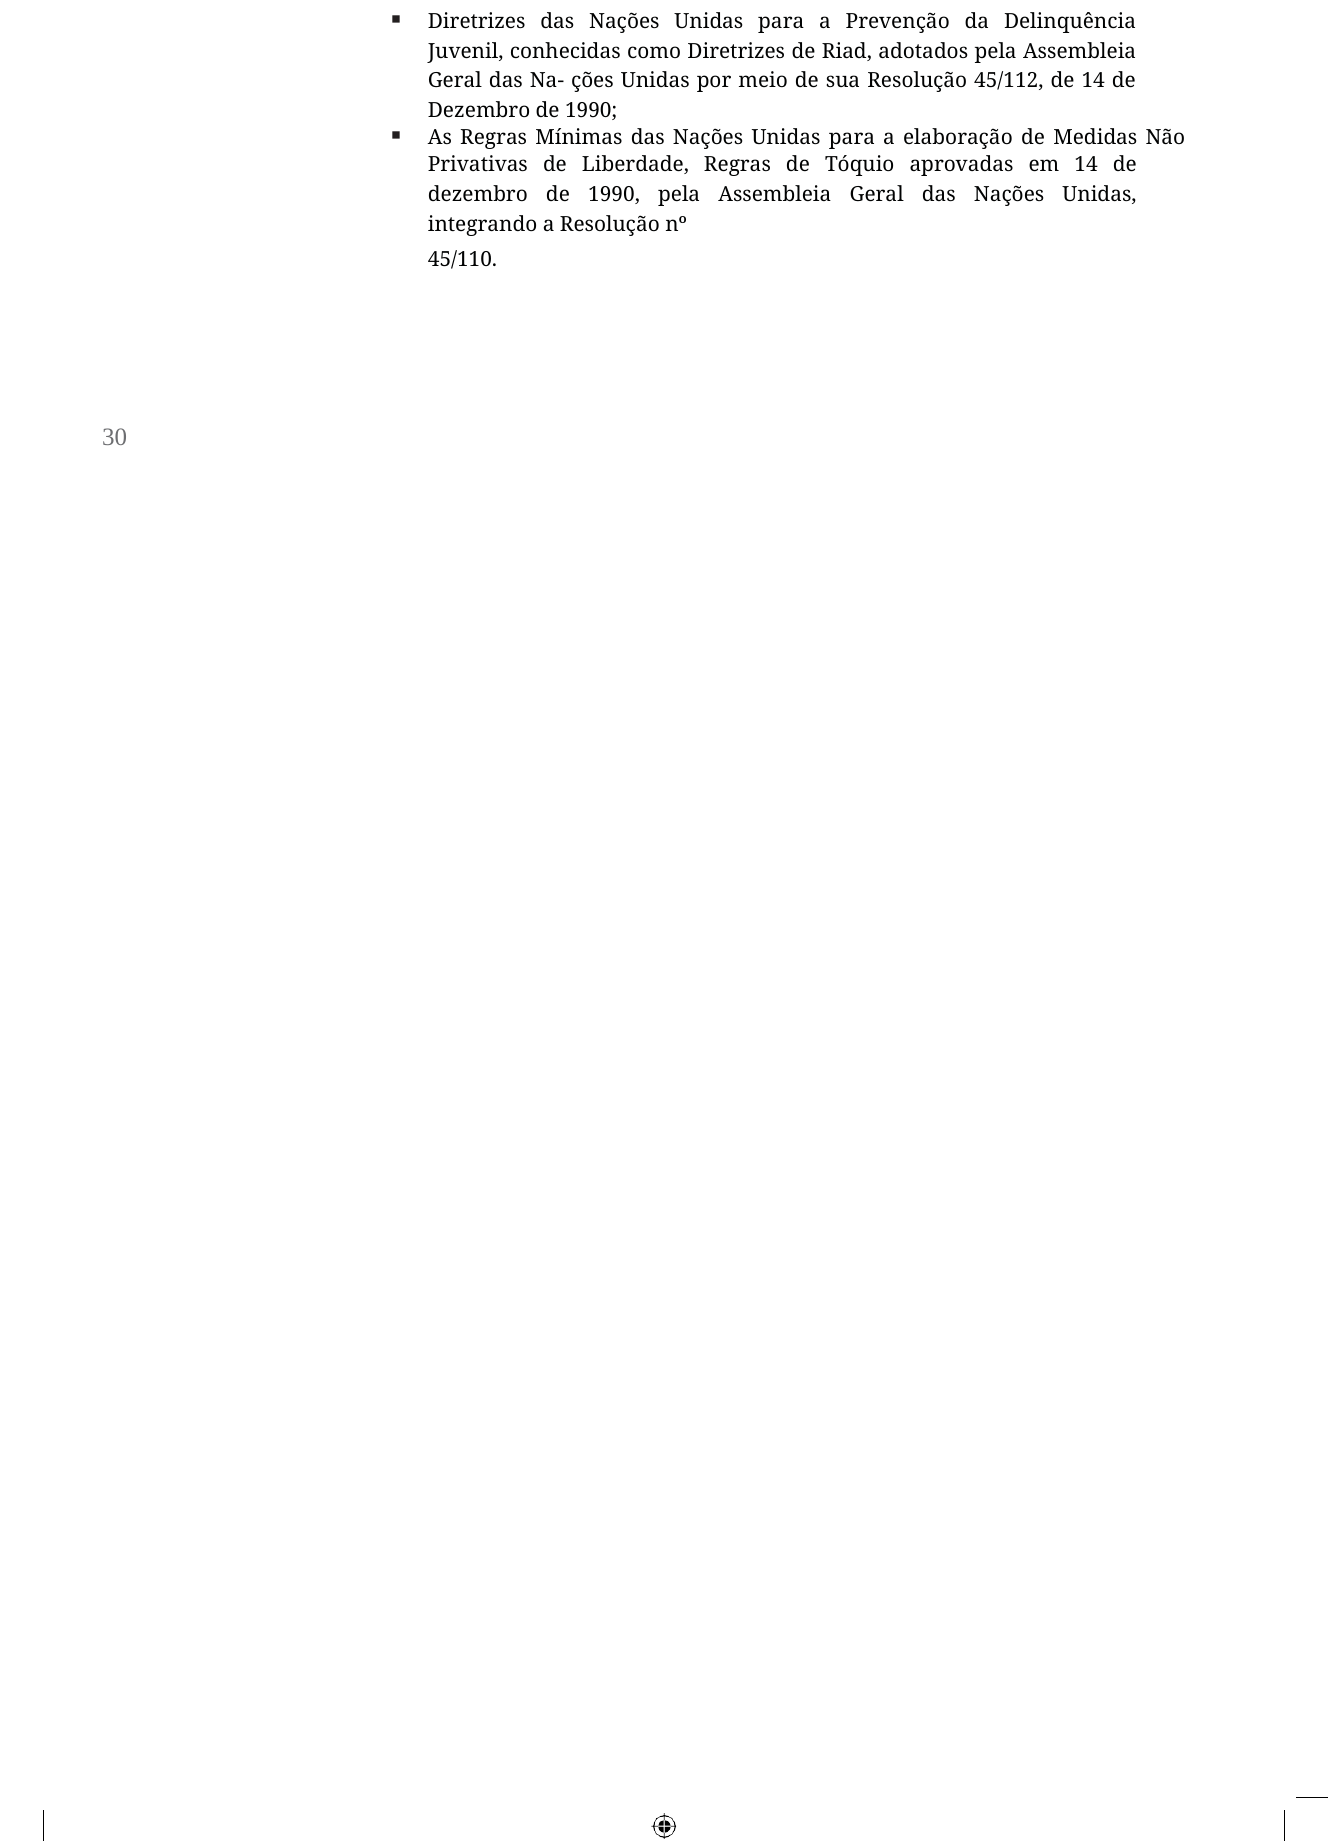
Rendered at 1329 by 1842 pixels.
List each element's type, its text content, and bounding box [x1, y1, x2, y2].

text 45/110. [428, 244, 1284, 272]
list As Regras Mínimas das Nações Unidas para a elaboração de Medidas Não [390, 125, 1284, 149]
text Privativas de Liberdade, Regras de Tóquio aprovadas em 14 de dezembro de 1990, pela Assembleia Geral das Nações Unidas, integrando a Resolução nº [428, 149, 1137, 237]
list Diretrizes das Nações Unidas para a Prevenção da Delinquência Juvenil, conhecidas como Diretrizes de Riad, adotados pela Assembleia Geral das Na- ções Unidas por meio de sua Resolução 45/112, de 14 de Dezembro de 1990; [390, 6, 1137, 124]
text 30 [102, 422, 1284, 451]
picture [651, 1813, 677, 1839]
